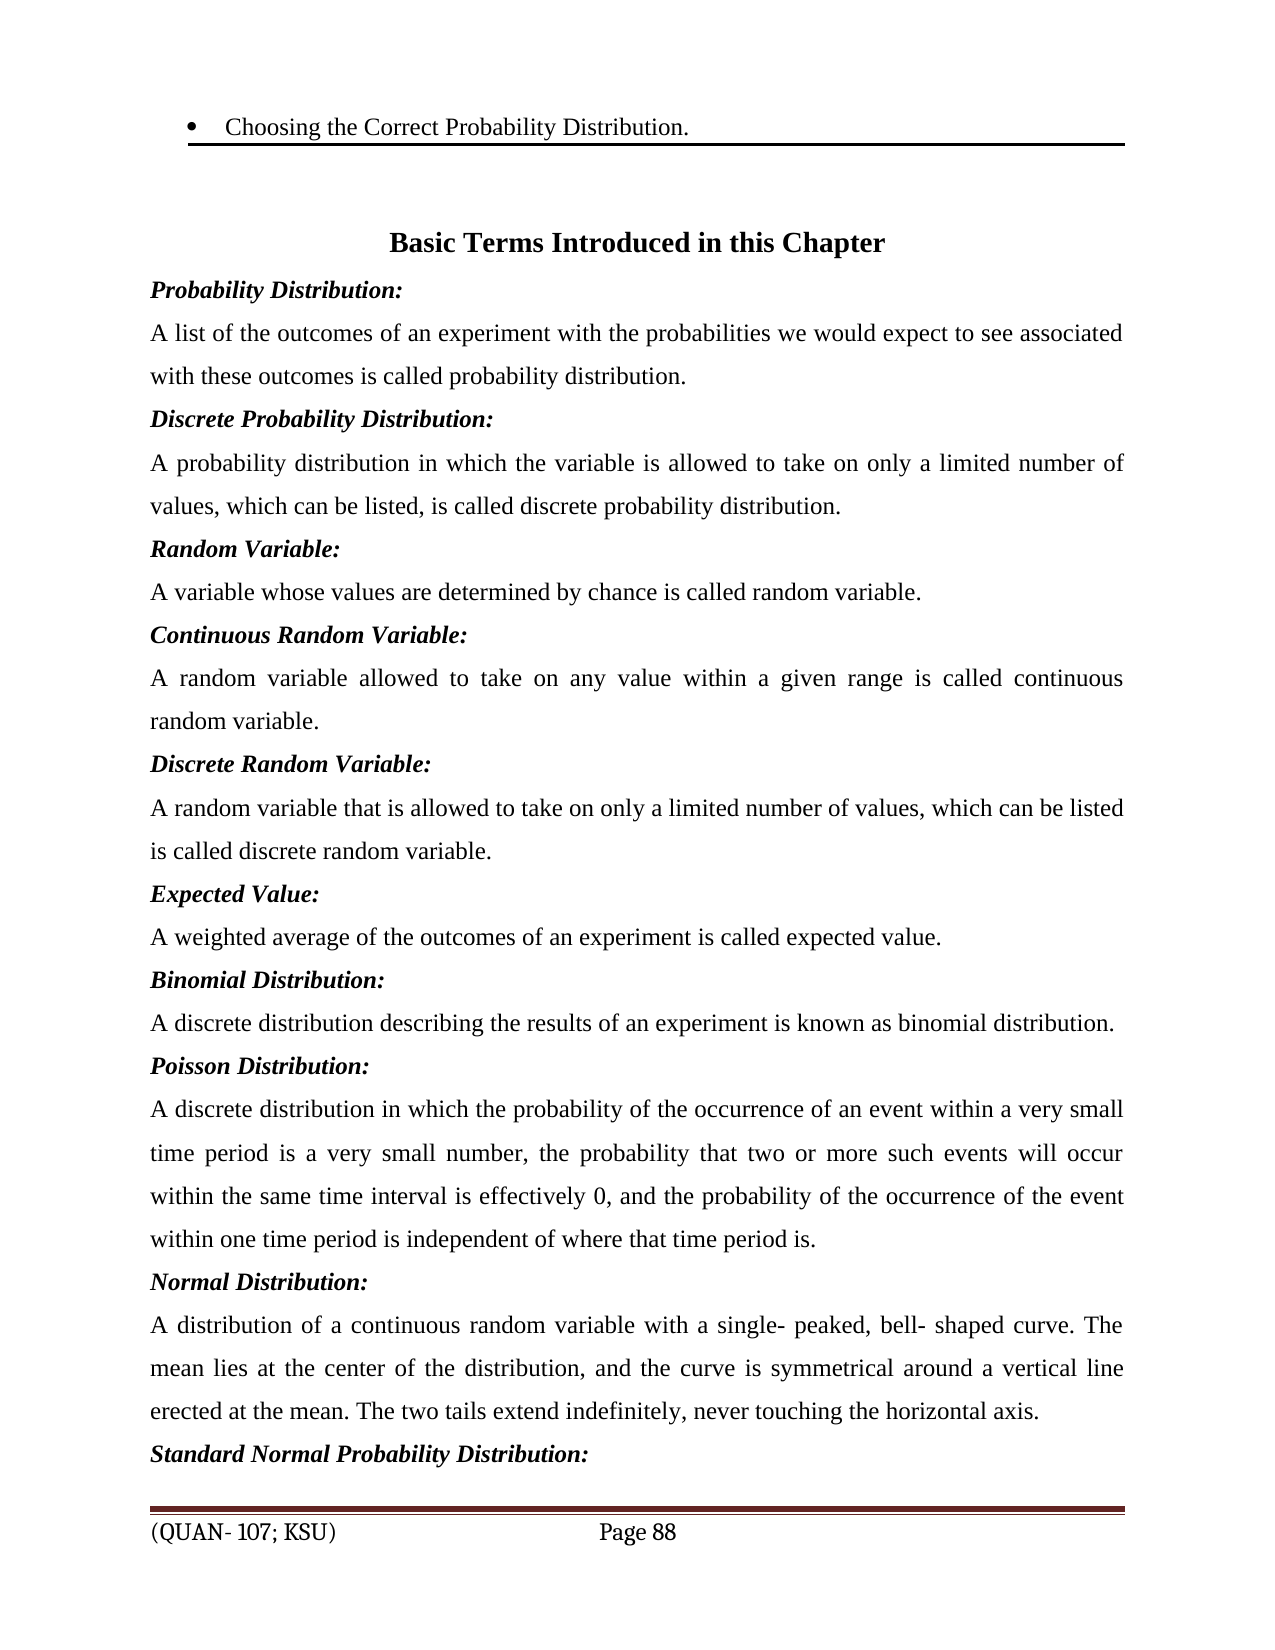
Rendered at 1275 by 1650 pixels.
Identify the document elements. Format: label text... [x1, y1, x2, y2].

text Expected Value: [150, 879, 1125, 908]
text Random Variable: [150, 534, 1125, 563]
text Standard Normal Probability Distribution: [150, 1439, 1125, 1468]
text Probability Distribution: [150, 275, 1125, 304]
text A discrete distribution describing the results of an experiment is known as binomial distribution. [150, 1008, 1125, 1037]
text A variable whose values are determined by chance is called random variable. [150, 577, 1125, 606]
text Binomial Distribution: [150, 965, 1125, 994]
text A list of the outcomes of an experiment with the probabilities we would expect to see associated with these outcomes is called probability distribution. [150, 318, 1125, 390]
text A random variable allowed to take on any value within a given range is called continuous random variable. [150, 663, 1125, 735]
text A random variable that is allowed to take on only a limited number of values, which can be listed is called discrete random variable. [150, 793, 1125, 864]
text Discrete Random Variable: [150, 749, 1125, 778]
text Continuous Random Variable: [150, 620, 1125, 649]
text Discrete Probability Distribution: [150, 404, 1125, 433]
text A discrete distribution in which the probability of the occurrence of an event within a very small time period is a very small number, the probability that two or more such events will occur within the same time interval is effectively 0, and the probability of the occurrence of the event within one time period is independent of where that time period is. [150, 1094, 1125, 1253]
text A distribution of a continuous random variable with a single- peaked, bell- shaped curve. The mean lies at the center of the distribution, and the curve is symmetrical around a vertical line erected at the mean. The two tails extend indefinitely, never touching the horizontal axis. [150, 1310, 1125, 1425]
text A weighted average of the outcomes of an experiment is called expected value. [150, 922, 1125, 951]
text Basic Terms Introduced in this Chapter [150, 225, 1125, 258]
text A probability distribution in which the variable is allowed to take on only a limited number of values, which can be listed, is called discrete probability distribution. [150, 448, 1125, 519]
list Choosing the Correct Probability Distribution. [187, 112, 1125, 146]
text Poisson Distribution: [150, 1051, 1125, 1080]
text Normal Distribution: [150, 1267, 1125, 1296]
